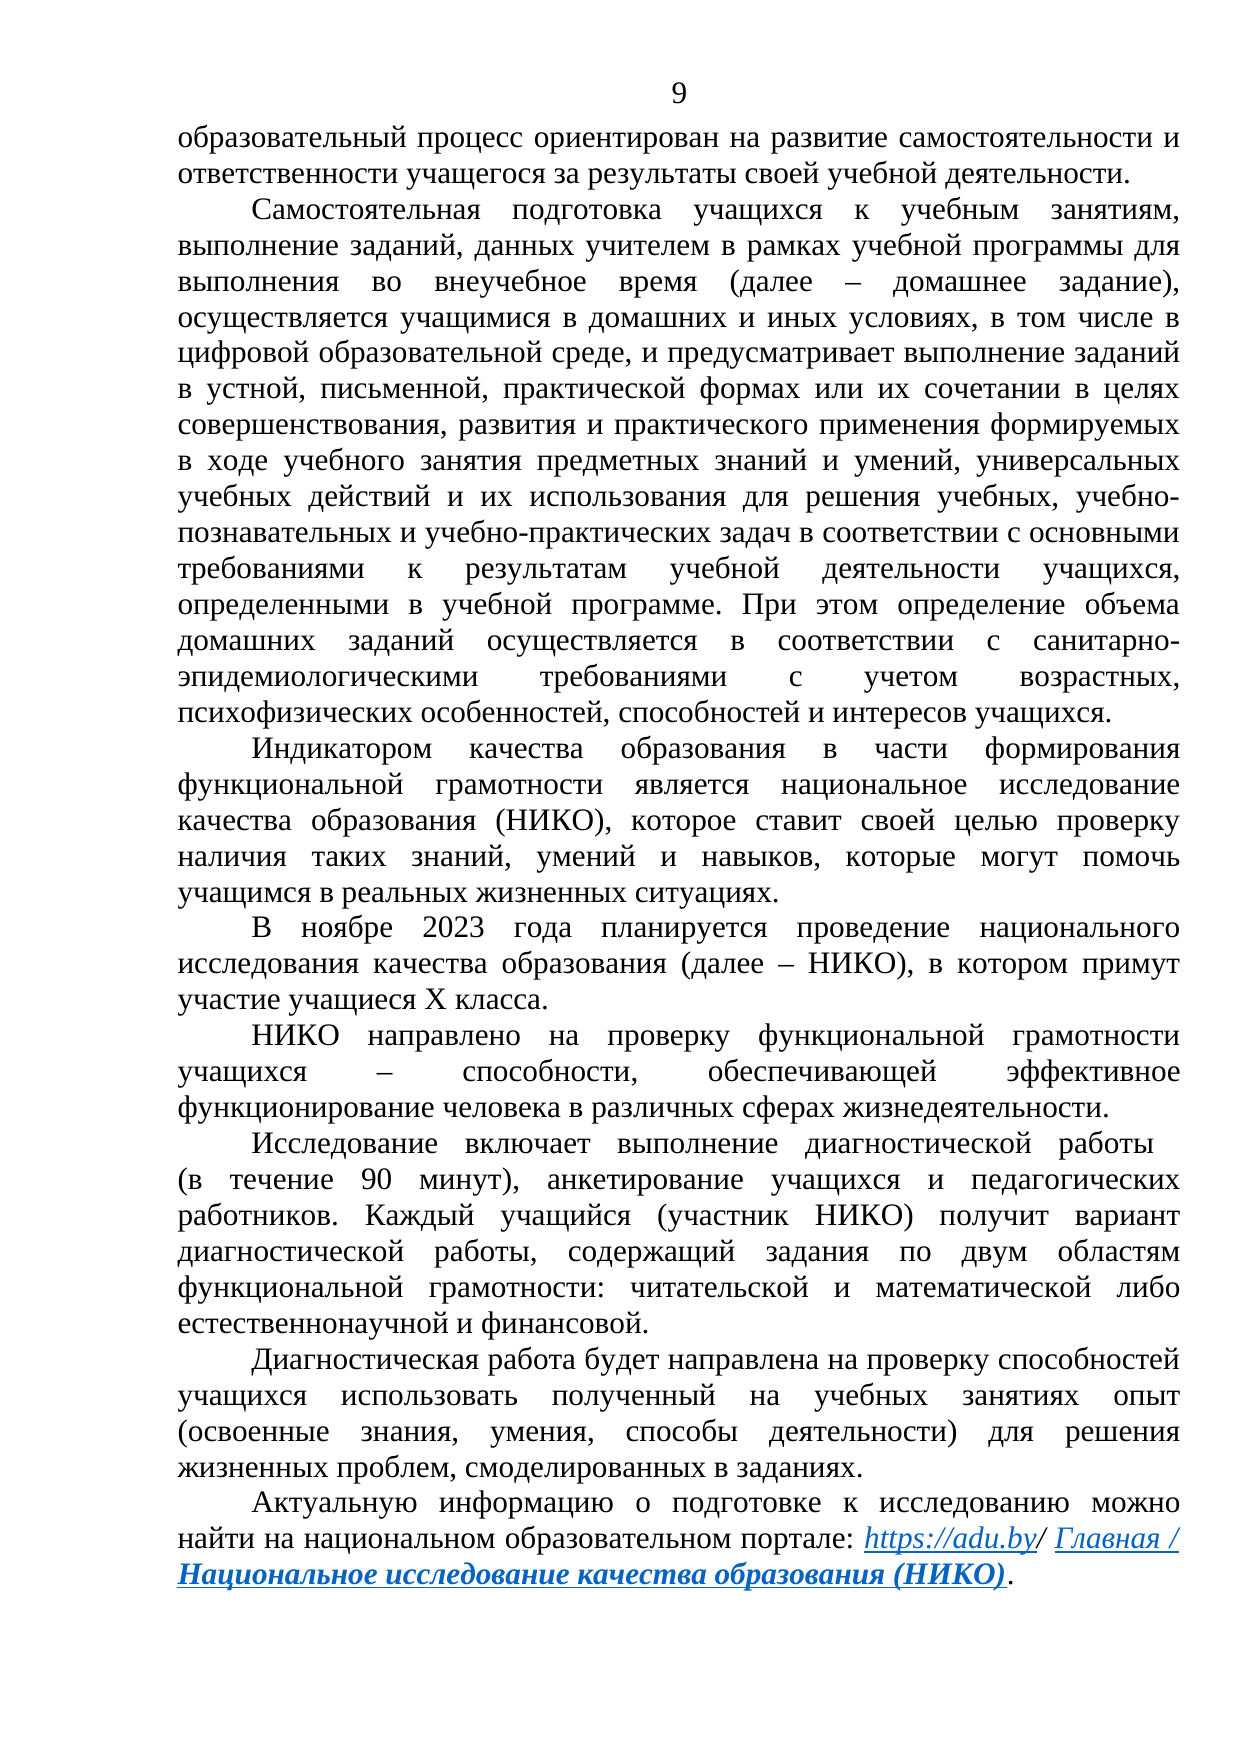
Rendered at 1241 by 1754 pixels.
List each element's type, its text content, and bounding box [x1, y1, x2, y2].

text НИКО направлено на проверку функциональной грамотности учащихся – способности, обеспечивающей эффективное функционирование человека в различных сферах жизнедеятельности. [177, 1017, 1181, 1124]
text Самостоятельная подготовка учащихся к учебным занятиям, выполнение заданий, данных учителем в рамках учебной программы для выполнения во внеучебное время (далее – домашнее задание), осуществляется учащимися в домашних и иных условиях, в том числе в цифровой образовательной среде, и предусматривает выполнение заданий в устной, письменной, практической формах или их сочетании в целях совершенствования, развития и практического применения формируемых в ходе учебного занятия предметных знаний и умений, универсальных учебных действий и их использования для решения учебных, учебно-познавательных и учебно-практических задач в соответствии с основными требованиями к результатам учебной деятельности учащихся, определенными в учебной программе. При этом определение объема домашних заданий осуществляется в соответствии с санитарно-эпидемиологическими требованиями с учетом возрастных, психофизических особенностей, способностей и интересов учащихся. [177, 190, 1181, 729]
text Диагностическая работа будет направлена на проверку способностей учащихся использовать полученный на учебных занятиях опыт (освоенные знания, умения, способы деятельности) для решения жизненных проблем, смоделированных в заданиях. [177, 1340, 1181, 1484]
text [177, 118, 1181, 190]
text В ноябре 2023 года планируется проведение национального исследования качества образования (далее – НИКО), в котором примут участие учащиеся Х класса. [177, 909, 1181, 1017]
text Исследование включает выполнение диагностической работы (в течение 90 минут), анкетирование учащихся и педагогических работников. Каждый учащийся (участник НИКО) получит вариант диагностической работы, содержащий задания по двум областям функциональной грамотности: читательской и математической либо естественнонаучной и финансовой. [177, 1124, 1181, 1340]
text Индикатором качества образования в части формирования функциональной грамотности является национальное исследование качества образования (НИКО), которое ставит своей целью проверку наличия таких знаний, умений и навыков, которые могут помочь учащимся в реальных жизненных ситуациях. [177, 729, 1181, 909]
text Актуальную информацию о подготовке к исследованию можно найти на национальном образовательном портале: https://adu.by/ Главная / Национальное исследование качества образования (НИКО). [177, 1484, 1181, 1592]
